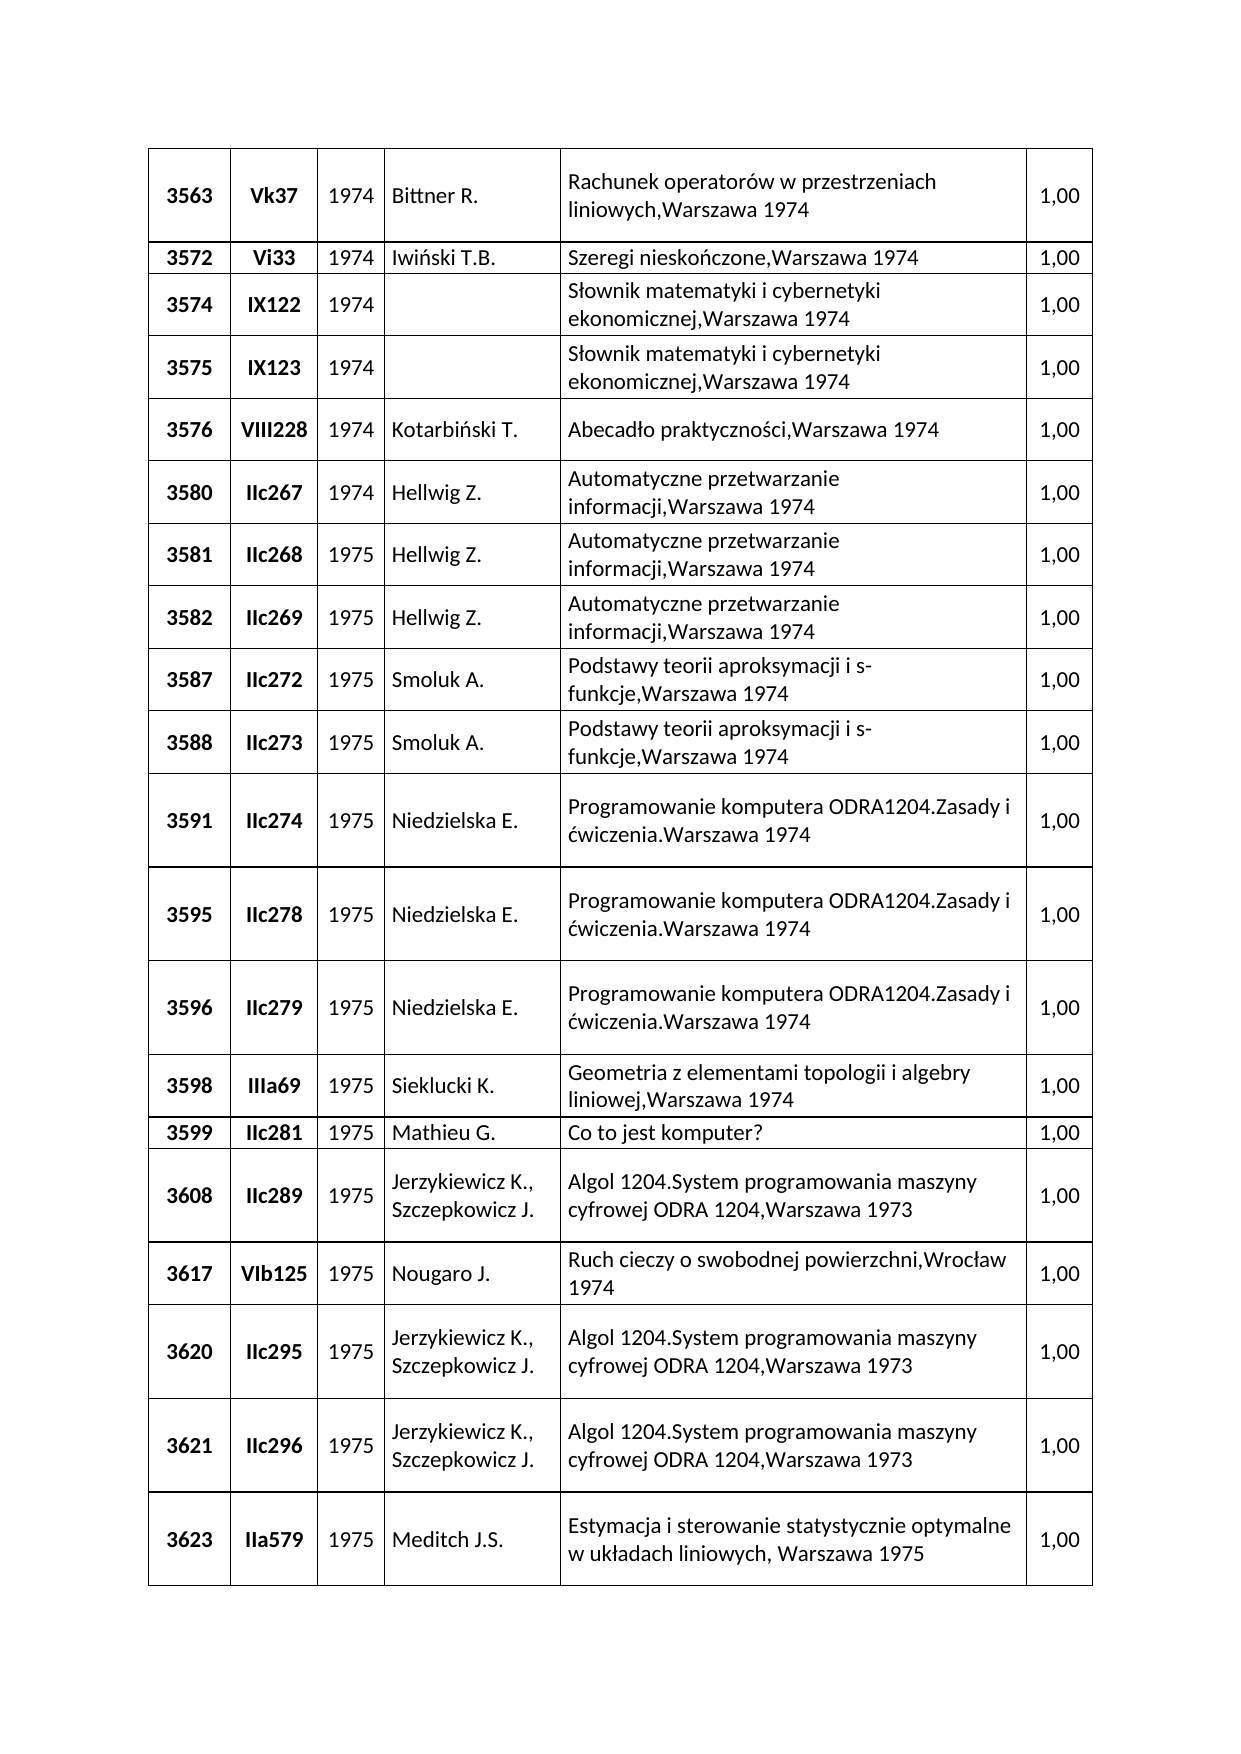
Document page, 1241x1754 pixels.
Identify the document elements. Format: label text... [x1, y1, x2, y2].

table_cell 1,00 [1027, 1399, 1092, 1491]
table_cell Nougaro J. [385, 1243, 560, 1304]
table_cell Smoluk A. [385, 711, 560, 773]
table_cell 1974 [318, 399, 384, 460]
table_cell 1,00 [1027, 1493, 1092, 1585]
table_cell VIb125 [231, 1243, 317, 1304]
table_cell 1975 [318, 774, 384, 866]
table_cell 1,00 [1027, 274, 1092, 335]
table_cell Niedzielska E. [385, 868, 560, 960]
table_cell 1,00 [1027, 1305, 1092, 1398]
table_cell 3588 [149, 711, 230, 773]
table_cell 1,00 [1027, 461, 1092, 523]
table_cell 3599 [149, 1118, 230, 1148]
table_cell 1,00 [1027, 336, 1092, 398]
table_cell Meditch J.S. [385, 1493, 560, 1585]
table_cell 1974 [318, 336, 384, 398]
table_cell IIc295 [231, 1305, 317, 1398]
table_cell Rachunek operatorów w przestrzeniach liniowych,Warszawa 1974 [561, 149, 1026, 241]
table_cell 1,00 [1027, 649, 1092, 710]
table_cell 1,00 [1027, 1243, 1092, 1304]
table_cell Programowanie komputera ODRA1204.Zasady i ćwiczenia.Warszawa 1974 [561, 774, 1026, 866]
table_cell 3617 [149, 1243, 230, 1304]
table_cell Sieklucki K. [385, 1055, 560, 1116]
table_cell IIc269 [231, 586, 317, 648]
table_cell 1,00 [1027, 961, 1092, 1054]
table_cell 3595 [149, 868, 230, 960]
table_cell IIc279 [231, 961, 317, 1054]
table_cell 3563 [149, 149, 230, 241]
table_cell 3623 [149, 1493, 230, 1585]
table_cell [385, 336, 560, 398]
table_cell Jerzykiewicz K., Szczepkowicz J. [385, 1149, 560, 1241]
table_cell 1975 [318, 1055, 384, 1116]
table_cell 1975 [318, 649, 384, 710]
table_cell IIc289 [231, 1149, 317, 1241]
table_cell 1975 [318, 1493, 384, 1585]
table_cell IX123 [231, 336, 317, 398]
table_cell 3580 [149, 461, 230, 523]
table_cell Iwiński T.B. [385, 243, 560, 273]
table_cell Niedzielska E. [385, 774, 560, 866]
table_cell Jerzykiewicz K., Szczepkowicz J. [385, 1399, 560, 1491]
table_cell Mathieu G. [385, 1118, 560, 1148]
table_cell 3620 [149, 1305, 230, 1398]
table_cell Jerzykiewicz K., Szczepkowicz J. [385, 1305, 560, 1398]
table_cell Niedzielska E. [385, 961, 560, 1054]
table_cell 1975 [318, 586, 384, 648]
table_cell 1974 [318, 149, 384, 241]
table_cell Bittner R. [385, 149, 560, 241]
table_cell Ruch cieczy o swobodnej powierzchni,Wrocław 1974 [561, 1243, 1026, 1304]
table_cell [385, 274, 560, 335]
table_cell 1975 [318, 1305, 384, 1398]
table_cell 1,00 [1027, 1055, 1092, 1116]
table_cell 3591 [149, 774, 230, 866]
table_cell Podstawy teorii aproksymacji i s-funkcje,Warszawa 1974 [561, 711, 1026, 773]
table_cell 1974 [318, 243, 384, 273]
table_cell Algol 1204.System programowania maszyny cyfrowej ODRA 1204,Warszawa 1973 [561, 1399, 1026, 1491]
table_cell 3582 [149, 586, 230, 648]
table_cell IIc268 [231, 524, 317, 585]
table_cell 1,00 [1027, 1149, 1092, 1241]
table_cell 1,00 [1027, 399, 1092, 460]
table_cell Abecadło praktyczności,Warszawa 1974 [561, 399, 1026, 460]
table_cell 3596 [149, 961, 230, 1054]
table_cell 1,00 [1027, 586, 1092, 648]
table_cell Szeregi nieskończone,Warszawa 1974 [561, 243, 1026, 273]
table_cell 1975 [318, 524, 384, 585]
table_cell 1,00 [1027, 1118, 1092, 1148]
table_cell IIIa69 [231, 1055, 317, 1116]
table_cell 1975 [318, 711, 384, 773]
table_cell IIc281 [231, 1118, 317, 1148]
table_cell Algol 1204.System programowania maszyny cyfrowej ODRA 1204,Warszawa 1973 [561, 1149, 1026, 1241]
table_cell 3572 [149, 243, 230, 273]
table_cell Programowanie komputera ODRA1204.Zasady i ćwiczenia.Warszawa 1974 [561, 868, 1026, 960]
table_cell Co to jest komputer? [561, 1118, 1026, 1148]
table_cell Automatyczne przetwarzanie informacji,Warszawa 1974 [561, 524, 1026, 585]
table_cell Słownik matematyki i cybernetyki ekonomicznej,Warszawa 1974 [561, 274, 1026, 335]
table_cell 3587 [149, 649, 230, 710]
table_cell 1,00 [1027, 774, 1092, 866]
table_cell Podstawy teorii aproksymacji i s-funkcje,Warszawa 1974 [561, 649, 1026, 710]
table_cell 3608 [149, 1149, 230, 1241]
table_cell 3576 [149, 399, 230, 460]
table_cell 1975 [318, 961, 384, 1054]
table_cell 1975 [318, 1118, 384, 1148]
table_cell Hellwig Z. [385, 586, 560, 648]
table_cell 1,00 [1027, 711, 1092, 773]
table_cell 1975 [318, 868, 384, 960]
table_cell 1975 [318, 1149, 384, 1241]
table_cell Hellwig Z. [385, 524, 560, 585]
table_cell Automatyczne przetwarzanie informacji,Warszawa 1974 [561, 461, 1026, 523]
table_cell IIc278 [231, 868, 317, 960]
table_cell 3581 [149, 524, 230, 585]
table_cell 3598 [149, 1055, 230, 1116]
table_cell 1975 [318, 1243, 384, 1304]
table_cell 3621 [149, 1399, 230, 1491]
table_cell 1,00 [1027, 868, 1092, 960]
table_cell Vk37 [231, 149, 317, 241]
table_cell Vi33 [231, 243, 317, 273]
table_cell Hellwig Z. [385, 461, 560, 523]
table_cell 1974 [318, 461, 384, 523]
table_cell 1975 [318, 1399, 384, 1491]
table_cell IIc267 [231, 461, 317, 523]
table_cell Smoluk A. [385, 649, 560, 710]
table_cell 1,00 [1027, 149, 1092, 241]
table_cell IIa579 [231, 1493, 317, 1585]
table_cell IX122 [231, 274, 317, 335]
table_cell 1,00 [1027, 243, 1092, 273]
table_cell Estymacja i sterowanie statystycznie optymalne w układach liniowych, Warszawa 1975 [561, 1493, 1026, 1585]
table_cell 1974 [318, 274, 384, 335]
table_cell Kotarbiński T. [385, 399, 560, 460]
table_cell Geometria z elementami topologii i algebry liniowej,Warszawa 1974 [561, 1055, 1026, 1116]
table_cell IIc296 [231, 1399, 317, 1491]
table_cell Automatyczne przetwarzanie informacji,Warszawa 1974 [561, 586, 1026, 648]
table_cell VIII228 [231, 399, 317, 460]
table_cell Algol 1204.System programowania maszyny cyfrowej ODRA 1204,Warszawa 1973 [561, 1305, 1026, 1398]
table_cell Programowanie komputera ODRA1204.Zasady i ćwiczenia.Warszawa 1974 [561, 961, 1026, 1054]
table_cell Słownik matematyki i cybernetyki ekonomicznej,Warszawa 1974 [561, 336, 1026, 398]
table_cell IIc274 [231, 774, 317, 866]
table_cell 1,00 [1027, 524, 1092, 585]
table_cell IIc272 [231, 649, 317, 710]
table_cell IIc273 [231, 711, 317, 773]
table_cell 3574 [149, 274, 230, 335]
table_cell 3575 [149, 336, 230, 398]
